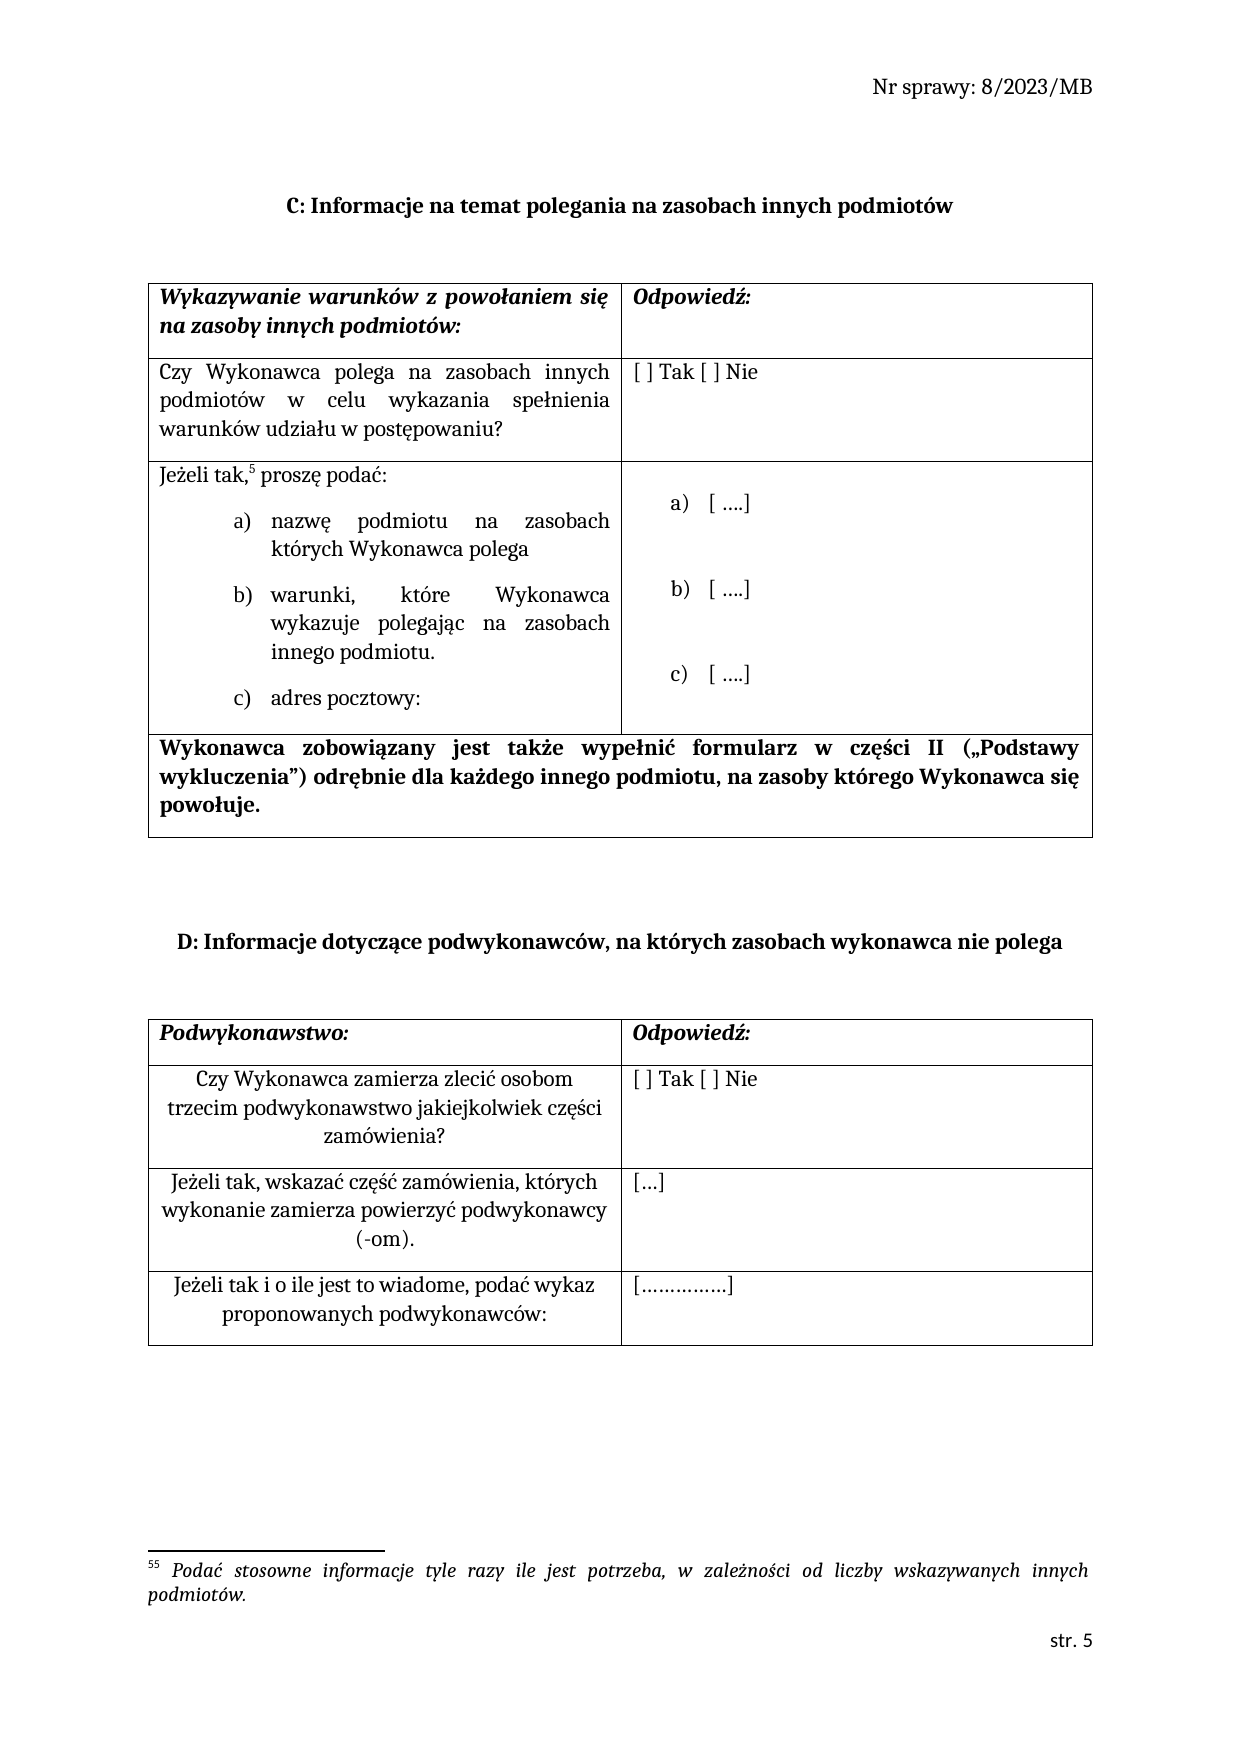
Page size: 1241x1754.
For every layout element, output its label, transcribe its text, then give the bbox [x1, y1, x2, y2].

text D: Informacje dotyczące podwykonawców, na których zasobach wykonawca nie polega [148, 928, 1093, 955]
table_cell Jeżeli tak,5 proszę podać: nazwę podmiotu na zasobach których Wykonawca polega warunki, które Wykonawca wykazuje polegając na zasobach innego podmiotu. adres pocztowy: [149, 462, 621, 734]
table_cell [ ] Tak [ ] Nie [622, 359, 1092, 461]
table_cell Jeżeli tak, wskazać część zamówienia, których wykonanie zamierza powierzyć podwykonawcy (-om). [149, 1169, 621, 1271]
table_cell […] [622, 1169, 1092, 1271]
table_cell [ ….] [ ….] [ ….] [622, 462, 1092, 734]
table_cell [ ] Tak [ ] Nie [622, 1066, 1092, 1168]
table_header Wykazywanie warunków z powołaniem się na zasoby innych podmiotów: [149, 284, 621, 357]
table_cell Jeżeli tak i o ile jest to wiadome, podać wykaz proponowanych podwykonawców: [149, 1272, 621, 1345]
table_header Odpowiedź: [622, 1020, 1092, 1065]
table_cell [……………] [622, 1272, 1092, 1345]
table_cell Czy Wykonawca polega na zasobach innych podmiotów w celu wykazania spełnienia warunków udziału w postępowaniu? [149, 359, 621, 461]
table_header Podwykonawstwo: [149, 1020, 621, 1065]
text C: Informacje na temat polegania na zasobach innych podmiotów [148, 193, 1093, 219]
table_cell Czy Wykonawca zamierza zlecić osobom trzecim podwykonawstwo jakiejkolwiek części zamówienia? [149, 1066, 621, 1168]
table_header Odpowiedź: [622, 284, 1092, 357]
table_cell Wykonawca zobowiązany jest także wypełnić formularz w części II („Podstawy wykluczenia”) odrębnie dla każdego innego podmiotu, na zasoby którego Wykonawca się powołuje. [149, 735, 1092, 837]
